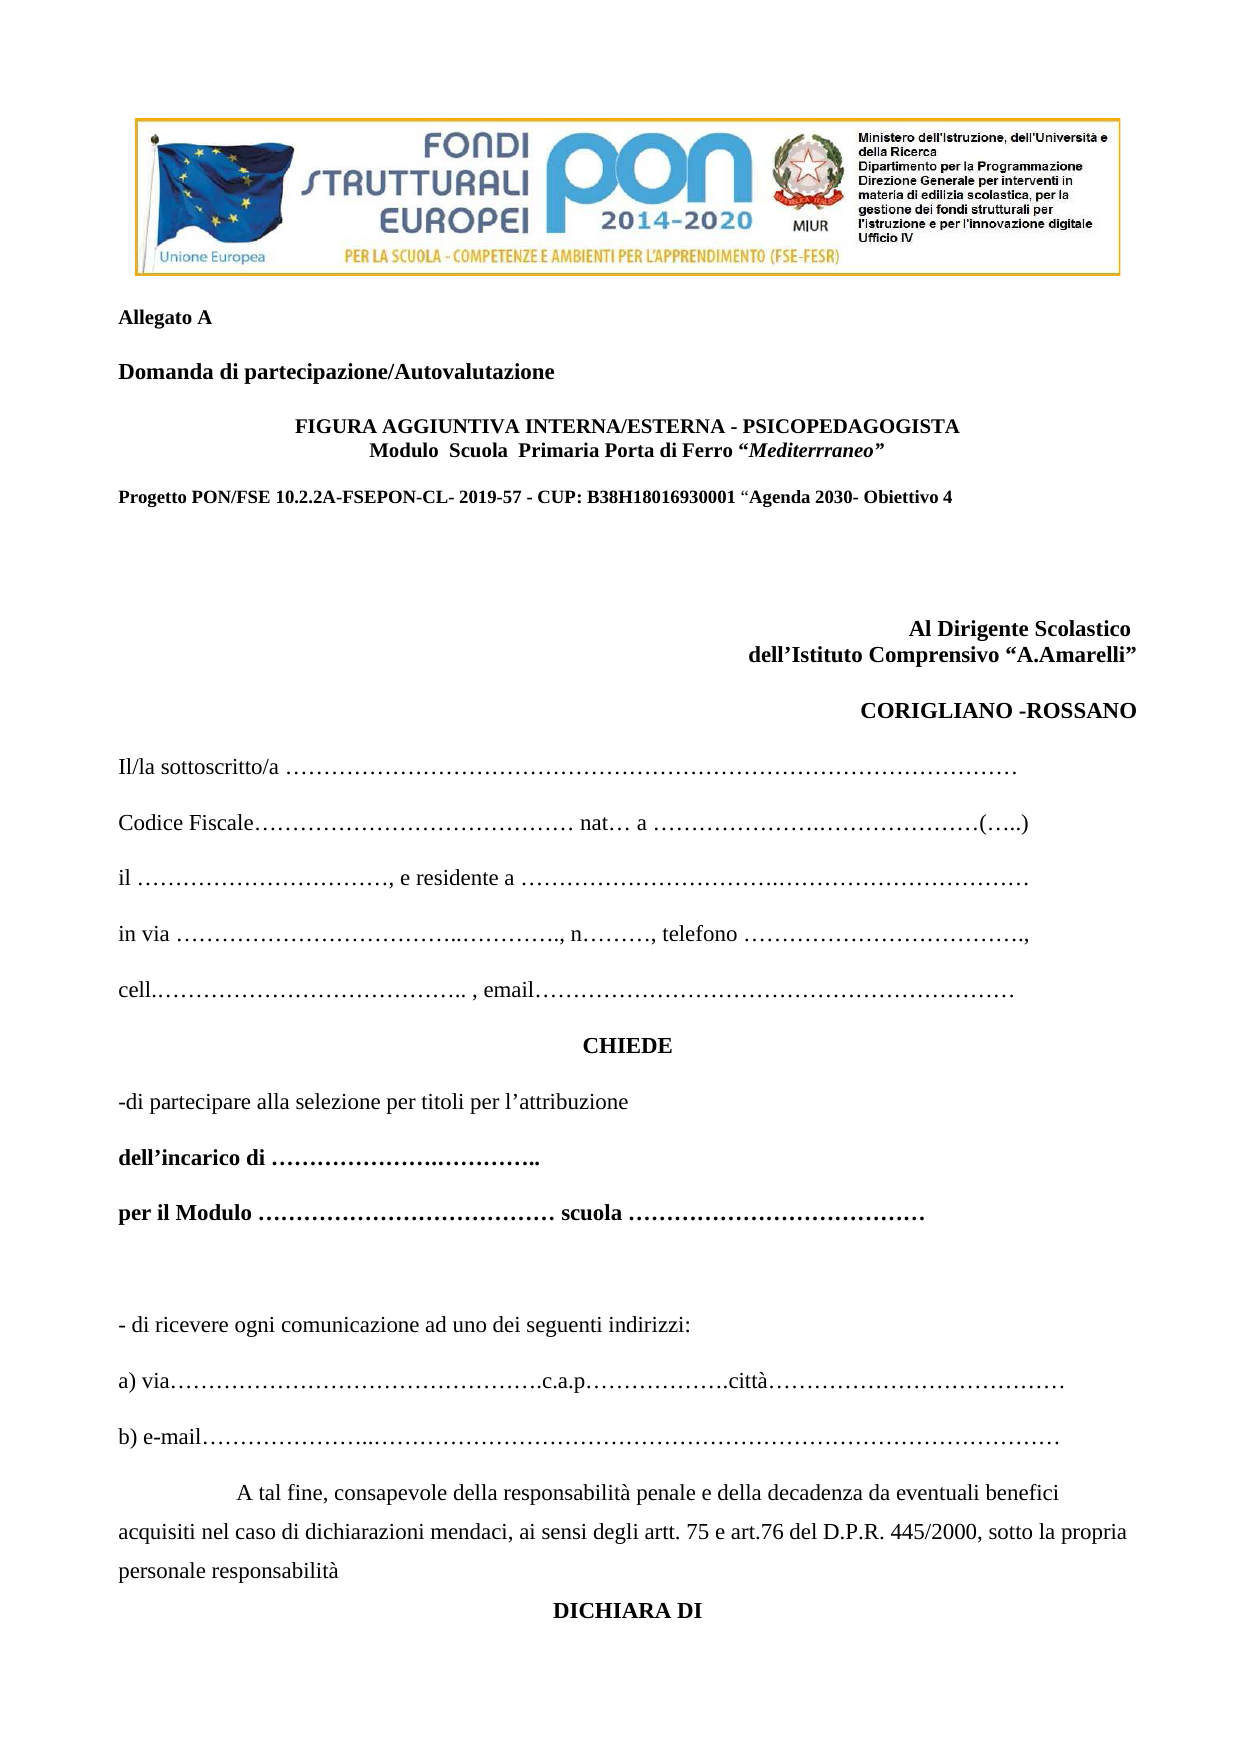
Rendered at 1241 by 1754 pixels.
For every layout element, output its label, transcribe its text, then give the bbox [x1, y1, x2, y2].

text b) e-mail…………………..……………………………………………………………………………… [118, 1423, 1137, 1449]
text Il/la sottoscritto/a …………………………………………………………………………………… [118, 753, 1137, 779]
text Domanda di partecipazione/Autovalutazione [118, 358, 1137, 385]
text cell.………………………………….. , email……………………………………………………… [118, 976, 1137, 1002]
text Al Dirigente Scolastico dell’Istituto Comprensivo “A.Amarelli” [118, 615, 1137, 667]
text per il Modulo ………………………………… scuola ………………………………… [118, 1199, 1137, 1226]
text Allegato A [118, 305, 1137, 329]
text -di partecipare alla selezione per titoli per l’attribuzione [118, 1088, 1137, 1114]
text CHIEDE [118, 1032, 1137, 1058]
text Progetto PON/FSE 10.2.2A-FSEPON-CL- 2019-57 - CUP: B38H18016930001 “Agenda 2030- Obiettivo 4 [118, 486, 1137, 508]
text Codice Fiscale…………………………………… nat… a ………………….…………………(…..) [118, 809, 1137, 835]
text DICHIARA DI [118, 1597, 1137, 1623]
text Modulo Scuola Primaria Porta di Ferro “Mediterrraneo” [118, 438, 1137, 462]
text CORIGLIANO -ROSSANO [118, 697, 1137, 723]
text dell’incarico di ………………….………….. [118, 1144, 1137, 1170]
text a) via………………………………………….c.a.p……………….città………………………………… [118, 1367, 1137, 1393]
picture [134, 118, 1121, 276]
text in via ………………………………..…………., n………, telefono ………………………………., [118, 920, 1137, 947]
text FIGURA AGGIUNTIVA INTERNA/ESTERNA - PSICOPEDAGOGISTA [118, 414, 1137, 438]
text il ……………………………, e residente a …………………………….…………………………… [118, 864, 1137, 891]
text - di ricevere ogni comunicazione ad uno dei seguenti indirizzi: [118, 1311, 1137, 1337]
text A tal fine, consapevole della responsabilità penale e della decadenza da eventuali benefici acquisiti nel caso di dichiarazioni mendaci, ai sensi degli artt. 75 e art.76 del D.P.R. 445/2000, sotto la propria personale responsabilità [118, 1479, 1137, 1584]
